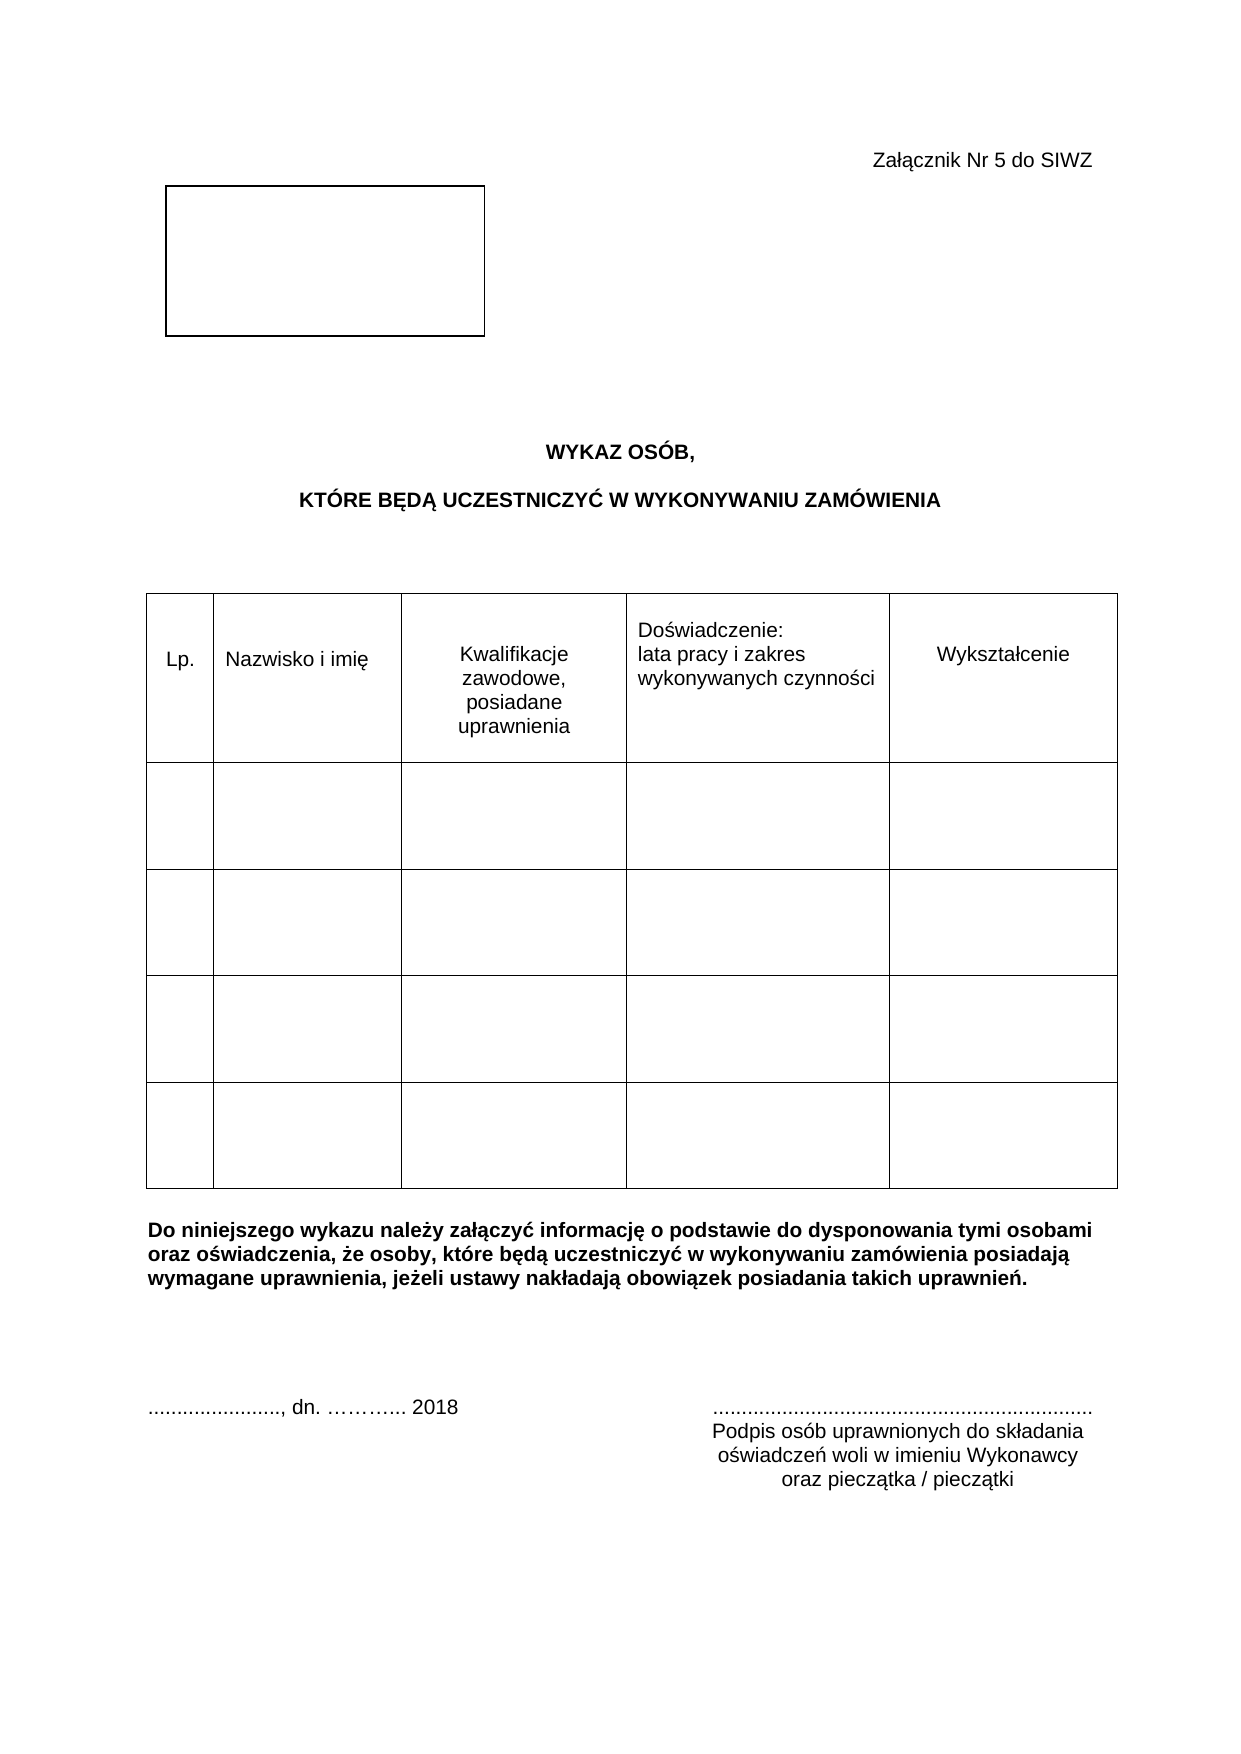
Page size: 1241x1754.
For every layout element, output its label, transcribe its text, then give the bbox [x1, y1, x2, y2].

table_header Kwalifikacje zawodowe, posiadane uprawnienia [402, 594, 626, 762]
table_cell [627, 763, 889, 869]
table_cell [402, 976, 626, 1082]
text Załącznik Nr 5 do SIWZ [148, 148, 1093, 172]
table_cell [627, 870, 889, 975]
text WYKAZ OSÓB, [148, 440, 1093, 464]
table_cell [402, 763, 626, 869]
table_cell [147, 976, 213, 1082]
text KTÓRE BĘDĄ UCZESTNICZYĆ W WYKONYWANIU ZAMÓWIENIA [148, 488, 1093, 512]
table_header Lp. [147, 594, 213, 762]
table_header Nazwisko i imię [214, 594, 401, 762]
table_cell [402, 870, 626, 975]
table_cell [890, 1083, 1117, 1188]
table_cell [214, 870, 401, 975]
table_cell [214, 976, 401, 1082]
table_cell [890, 976, 1117, 1082]
table_header Wykształcenie [890, 594, 1117, 762]
table_cell [402, 1083, 626, 1188]
text oraz oświadczenia, że osoby, które będą uczestniczyć w wykonywaniu zamówienia posiadają wymagane uprawnienia, jeżeli ustawy nakładają obowiązek posiadania takich uprawnień. [148, 1242, 1093, 1290]
table_cell [890, 763, 1117, 869]
table_cell [627, 976, 889, 1082]
table_cell [147, 763, 213, 869]
table_cell [214, 763, 401, 869]
text ......................., dn. ………... 2018 .................................................................. [148, 1395, 1196, 1419]
table_cell [627, 1083, 889, 1188]
table_cell [147, 870, 213, 975]
table_header Doświadczenie: lata pracy i zakres wykonywanych czynności [627, 594, 889, 762]
text Do niniejszego wykazu należy załączyć informację o podstawie do dysponowania tymi osobami [148, 1218, 1196, 1242]
table_cell [147, 1083, 213, 1188]
table_cell [214, 1083, 401, 1188]
text Podpis osób uprawnionych do składania oświadczeń woli w imieniu Wykonawcy oraz pieczątka / pieczątki [710, 1419, 1085, 1491]
table_cell [890, 870, 1117, 975]
